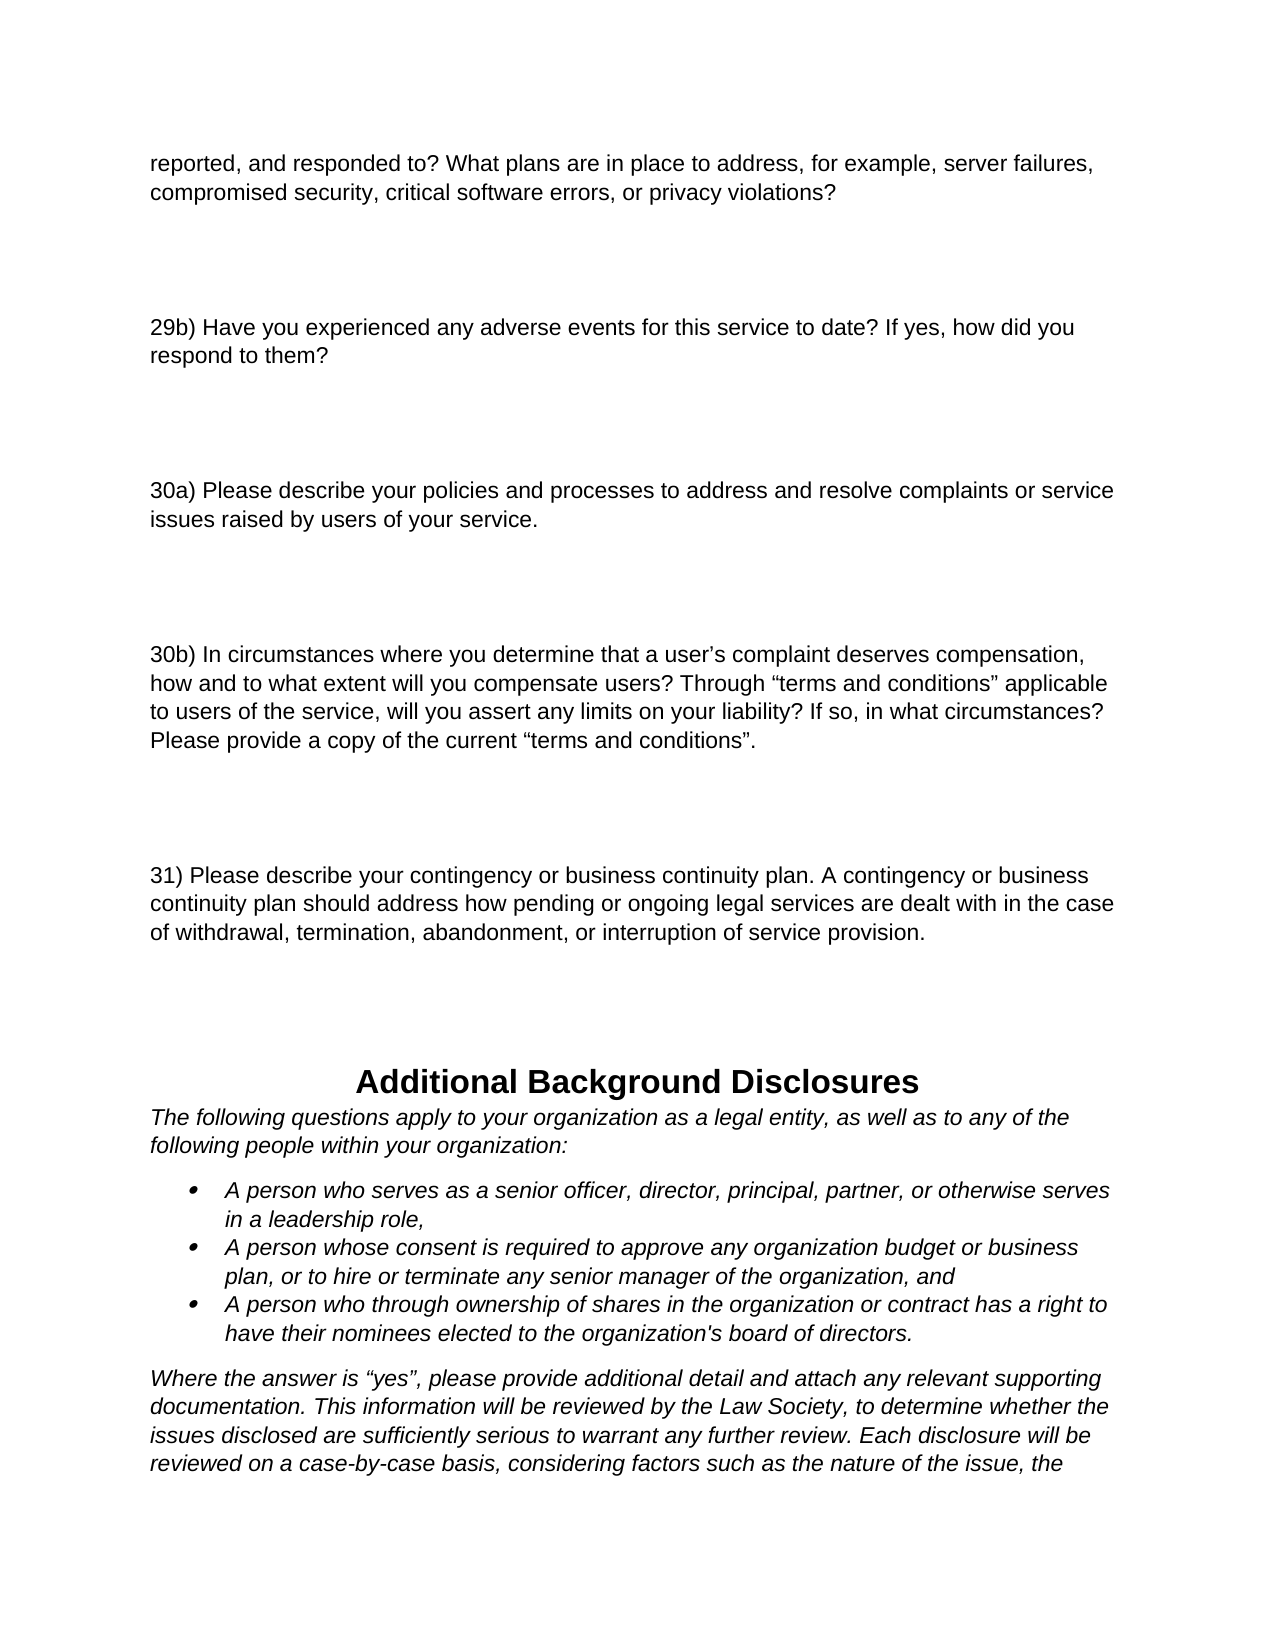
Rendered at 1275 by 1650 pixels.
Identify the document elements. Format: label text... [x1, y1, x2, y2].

subtitle Additional Background Disclosures [150, 1062, 1125, 1101]
text The following questions apply to your organization as a legal entity, as well as to any of the following people within your organization: [150, 1104, 1125, 1159]
text 31) Please describe your contingency or business continuity plan. A contingency or business continuity plan should address how pending or ongoing legal services are dealt with in the case of withdrawal, termination, abandonment, or interruption of service provision. [150, 862, 1125, 945]
text 30a) Please describe your policies and processes to address and resolve complaints or service issues raised by users of your service. [150, 477, 1125, 532]
list A person who through ownership of shares in the organization or contract has a right to have their nominees elected to the organization's board of directors. [187, 1291, 1125, 1346]
list A person who serves as a senior officer, director, principal, partner, or otherwise serves in a leadership role, [187, 1177, 1125, 1232]
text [150, 150, 1125, 205]
text 30b) In circumstances where you determine that a user’s complaint deserves compensation, how and to what extent will you compensate users? Through “terms and conditions” applicable to users of the service, will you assert any limits on your liability? If so, in what circumstances? Please provide a copy of the current “terms and conditions”. [150, 641, 1125, 753]
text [150, 1365, 1125, 1476]
list A person whose consent is required to approve any organization budget or business plan, or to hire or terminate any senior manager of the organization, and [187, 1234, 1125, 1289]
text 29b) Have you experienced any adverse events for this service to date? If yes, how did you respond to them? [150, 314, 1125, 368]
